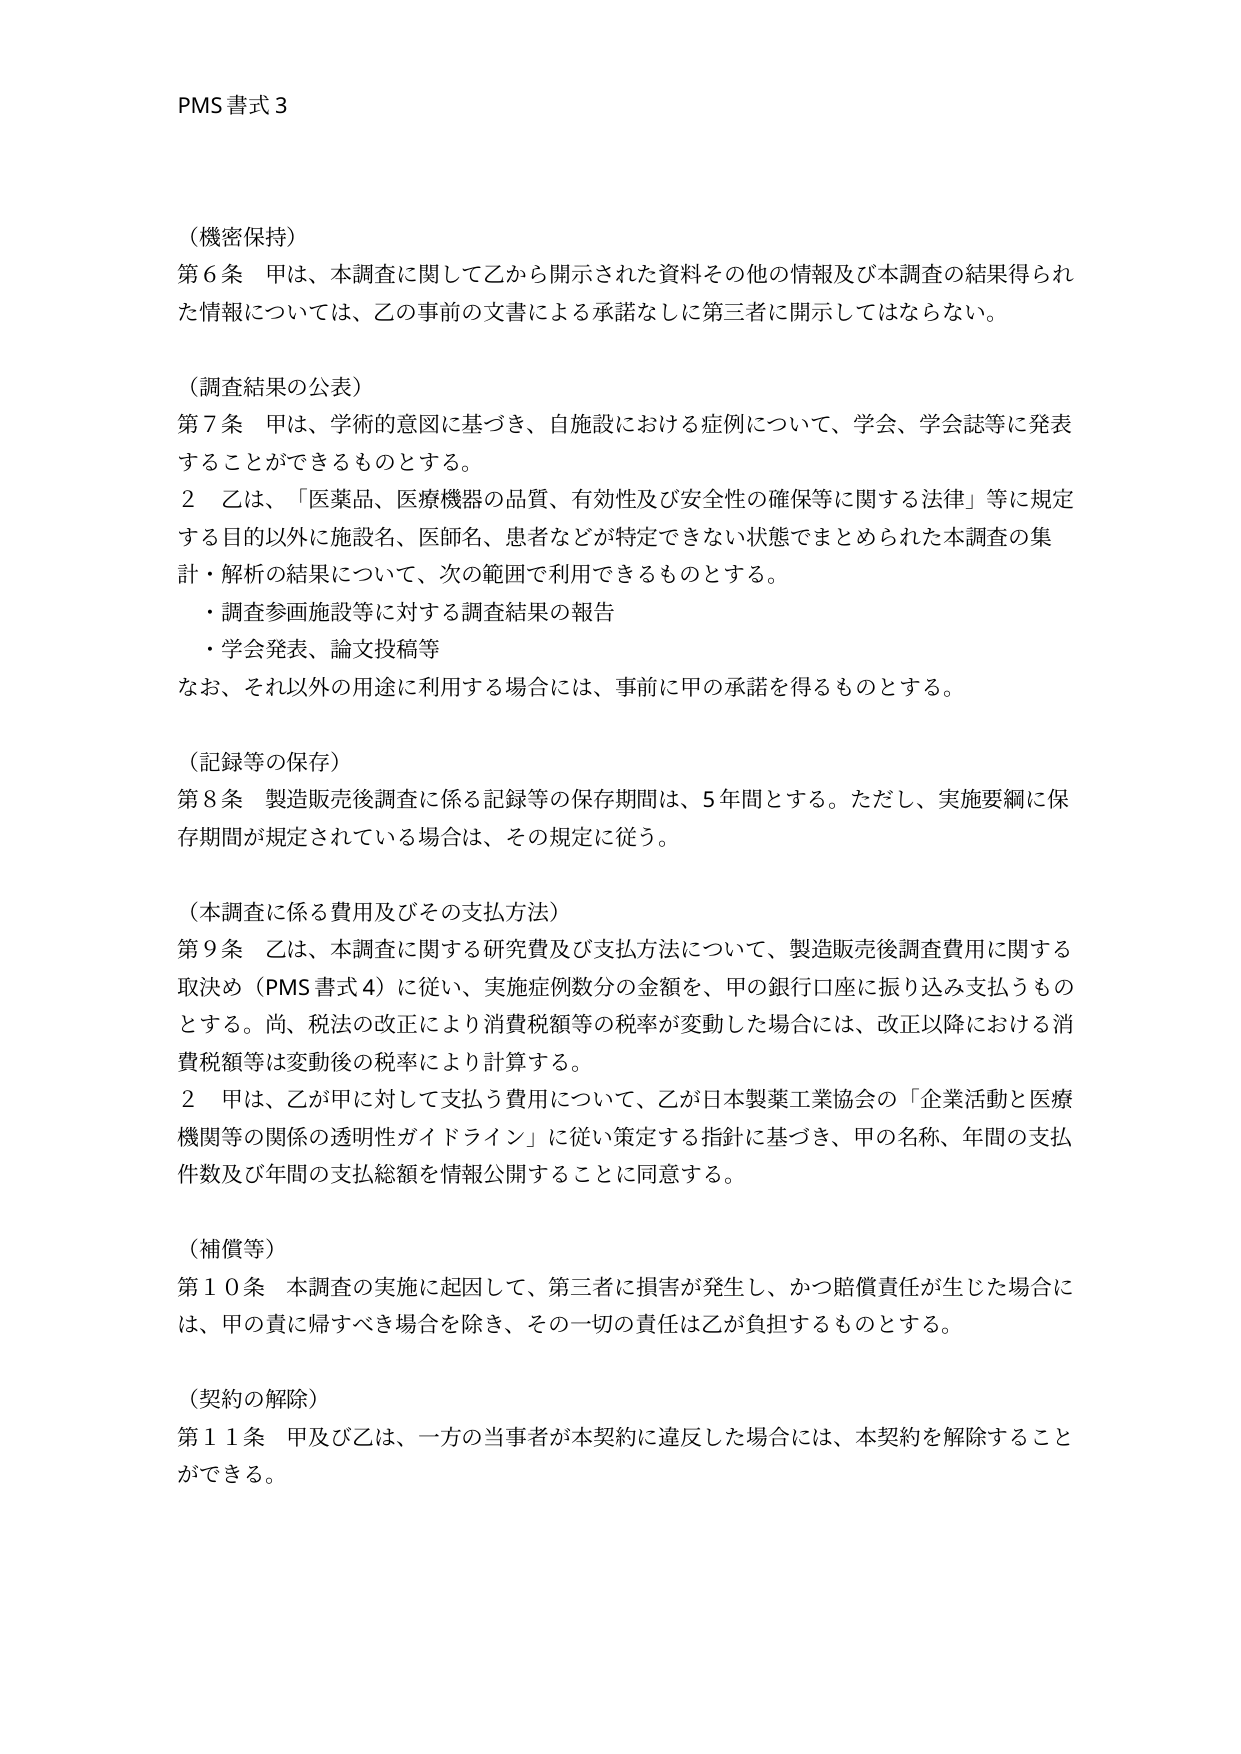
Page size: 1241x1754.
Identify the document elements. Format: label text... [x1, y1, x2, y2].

text 第８条 製造販売後調査に係る記録等の保存期間は、5年間とする。ただし、実施要綱に保存期間が規定されている場合は、その規定に従う。 [177, 779, 1087, 854]
text 第６条 甲は、本調査に関して乙から開示された資料その他の情報及び本調査の結果得られた情報については、乙の事前の文書による承諾なしに第三者に開示してはならない。 [177, 254, 1087, 329]
text （本調査に係る費用及びその支払方法） [177, 892, 1087, 929]
text （補償等） [177, 1229, 1087, 1267]
text 第１０条 本調査の実施に起因して、第三者に損害が発生し、かつ賠償責任が生じた場合には、甲の責に帰すべき場合を除き、その一切の責任は乙が負担するものとする。 [177, 1267, 1087, 1342]
text なお、それ以外の用途に利用する場合には、事前に甲の承諾を得るものとする。 [177, 667, 1087, 704]
text （契約の解除） [177, 1379, 1087, 1417]
text 第７条 甲は、学術的意図に基づき、自施設における症例について、学会、学会誌等に発表することができるものとする。 [177, 404, 1087, 479]
text ・調査参画施設等に対する調査結果の報告 [177, 592, 1087, 629]
text 第１１条 甲及び乙は、一方の当事者が本契約に違反した場合には、本契約を解除することができる。 [177, 1417, 1087, 1492]
text （記録等の保存） [177, 742, 1087, 779]
text ２ 甲は、乙が甲に対して支払う費用について、乙が日本製薬工業協会の「企業活動と医療機関等の関係の透明性ガイドライン」に従い策定する指針に基づき、甲の名称、年間の支払件数及び年間の支払総額を情報公開することに同意する。 [177, 1079, 1087, 1192]
text （機密保持） [177, 217, 1087, 254]
text ・学会発表、論文投稿等 [177, 629, 1087, 667]
text ２ 乙は、「医薬品、医療機器の品質、有効性及び安全性の確保等に関する法律」等に規定する目的以外に施設名、医師名、患者などが特定できない状態でまとめられた本調査の集計・解析の結果について、次の範囲で利用できるものとする。 [177, 479, 1087, 592]
text 第９条 乙は、本調査に関する研究費及び支払方法について、製造販売後調査費用に関する取決め（PMS書式4）に従い、実施症例数分の金額を、甲の銀行口座に振り込み支払うものとする。尚、税法の改正により消費税額等の税率が変動した場合には、改正以降における消費税額等は変動後の税率により計算する。 [177, 929, 1087, 1079]
text （調査結果の公表） [177, 367, 1087, 404]
